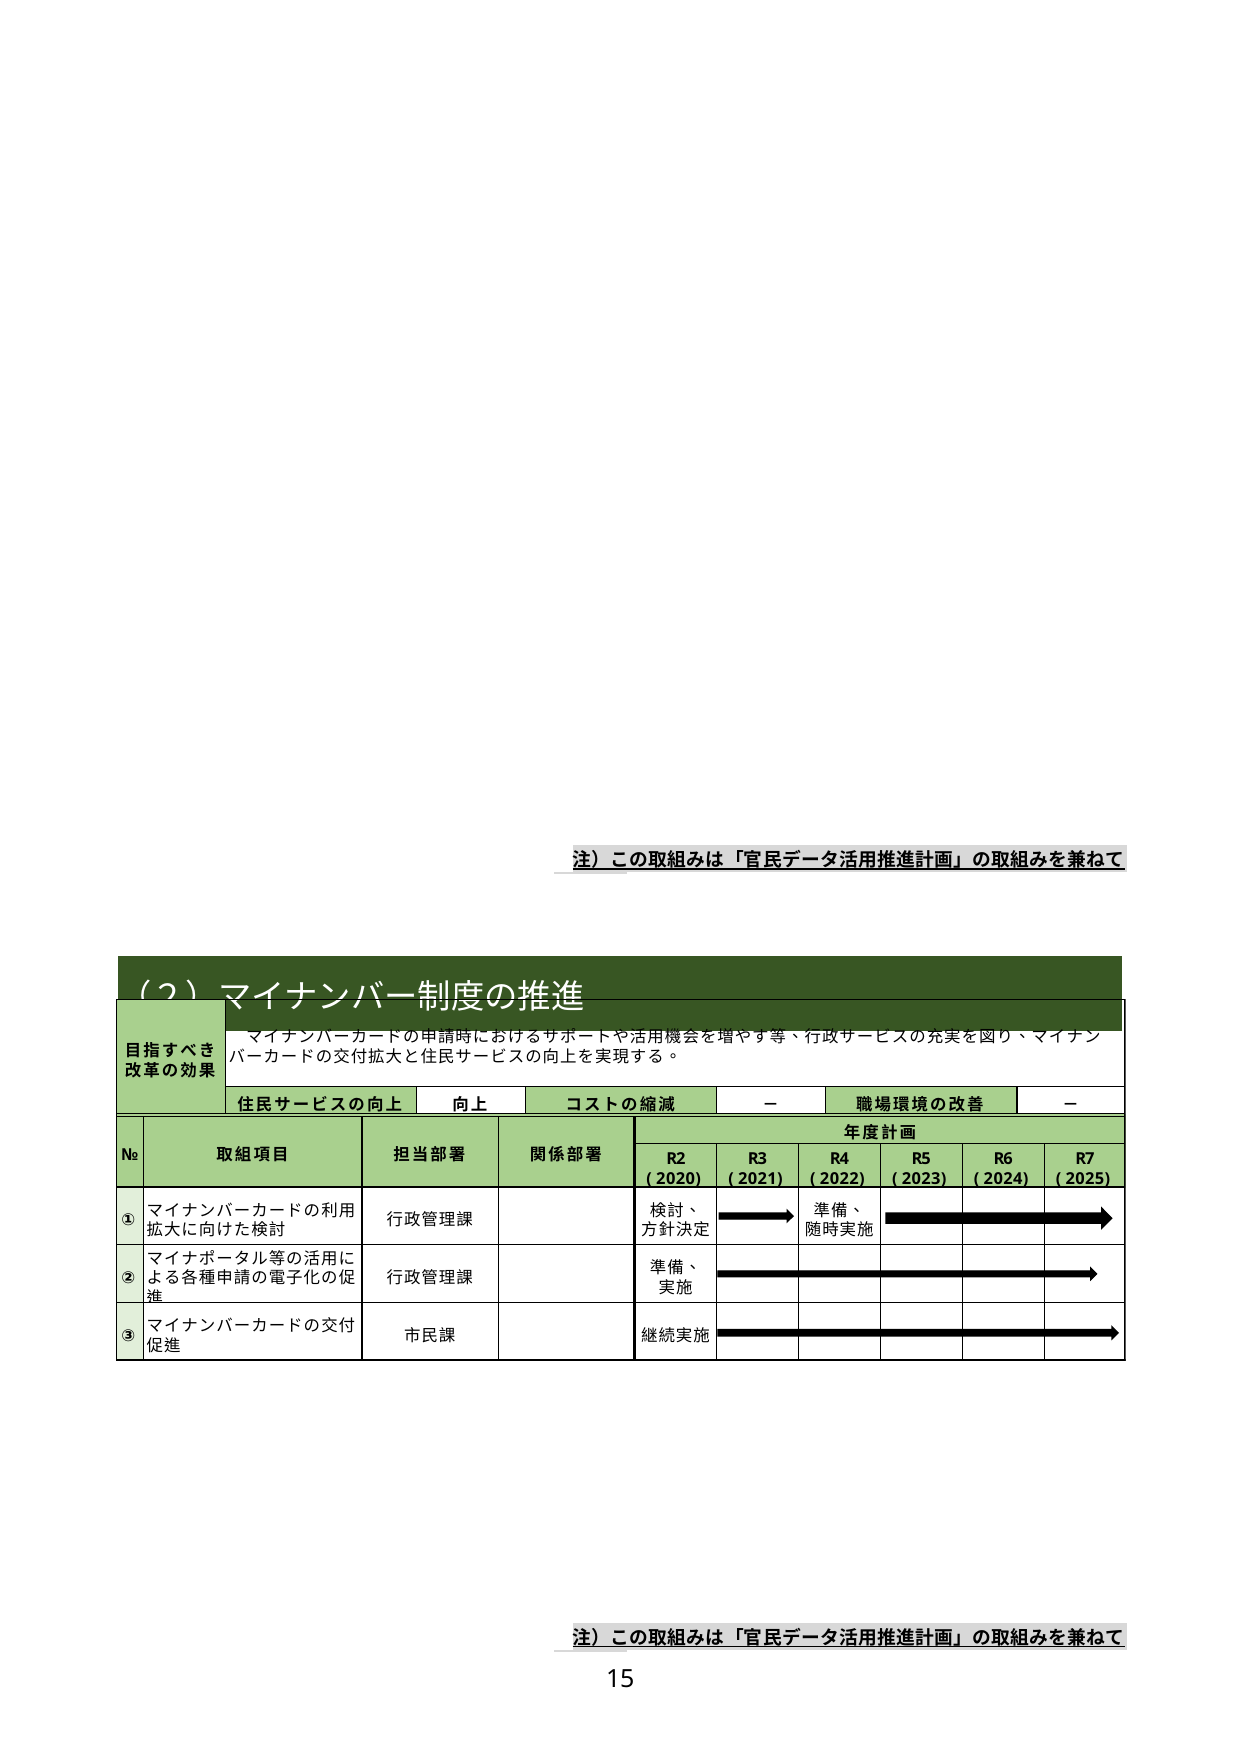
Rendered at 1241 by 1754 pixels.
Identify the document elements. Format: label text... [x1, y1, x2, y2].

text （２）マイナンバー制度の推進 [118, 956, 1122, 999]
text （２）マイナンバー制度の推進 [226, 1000, 1122, 1031]
